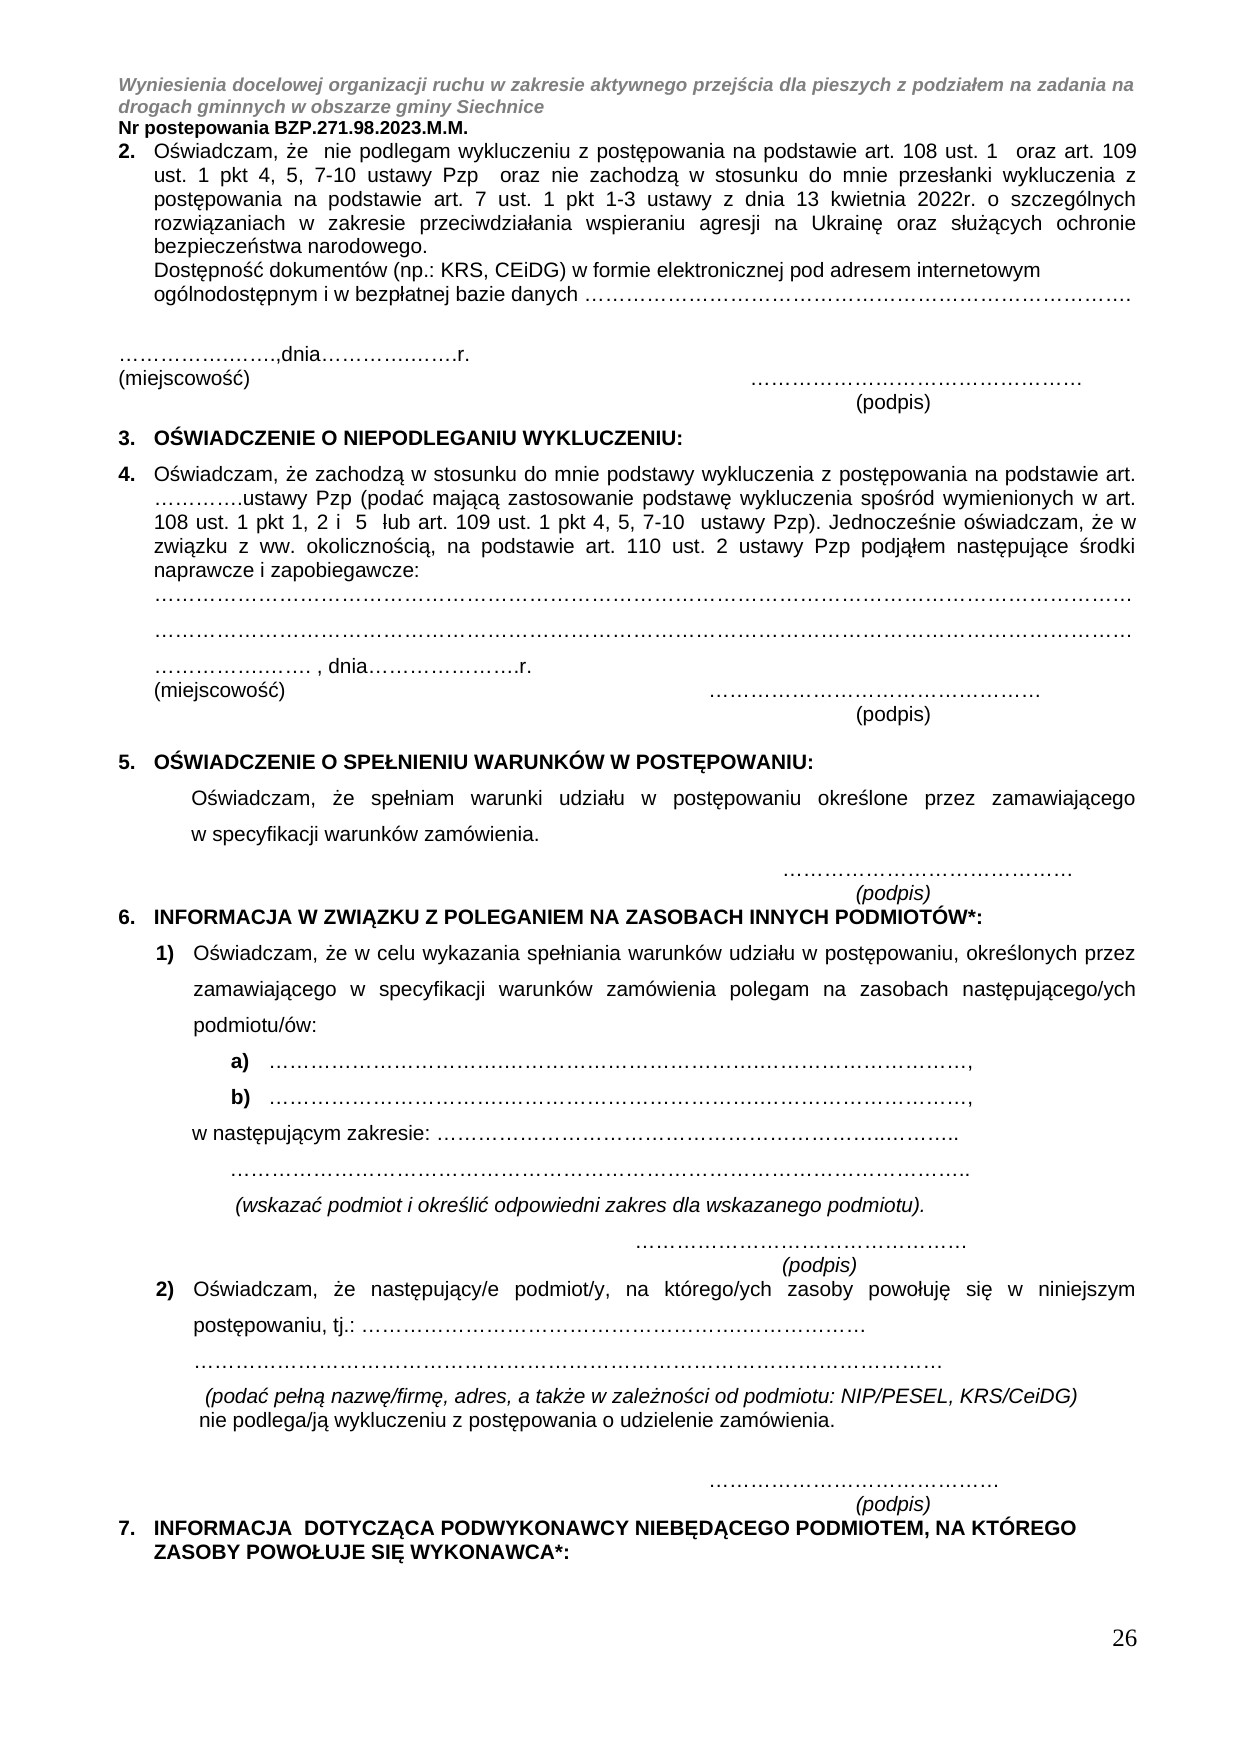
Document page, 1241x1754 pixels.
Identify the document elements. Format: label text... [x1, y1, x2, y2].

list …………….……. , dnia………………….r. [153, 654, 1137, 678]
text Dostępność dokumentów (np.: KRS, CEiDG) w formie elektronicznej pod adresem internetowym ogólnodostępnym i w bezpłatnej bazie danych ……………………………………………………………………. [153, 258, 1137, 306]
text (podpis) [782, 881, 1137, 905]
list (wskazać podmiot i określić odpowiedni zakres dla wskazanego podmiotu). [229, 1193, 1137, 1217]
text (miejscowość) ………………………………………… [118, 366, 1137, 390]
list Oświadczam, że spełniam warunki udziału w postępowaniu określone przez zamawiającego w specyfikacji warunków zamówienia. [191, 785, 1137, 845]
list ………………………………………………………………………………………………………………………………………………………………………………………………………………………………………………………… [153, 582, 1137, 642]
text …………………………………… [118, 857, 1137, 881]
list (podpis) [817, 702, 1137, 726]
text …………………………………… [634, 1468, 1137, 1492]
list Oświadczam, że nie podlegam wykluczeniu z postępowania na podstawie art. 108 ust. 1 oraz art. 109 ust. 1 pkt 4, 5, 7-10 ustawy Pzp oraz nie zachodzą w stosunku do mnie przesłanki wykluczenia z postępowania na podstawie art. 7 ust. 1 pkt 1-3 ustawy z dnia 13 kwietnia 2022r. o szczególnych rozwiązaniach w zakresie przeciwdziałania wspieraniu agresji na Ukrainę oraz służących ochronie bezpieczeństwa narodowego. [118, 138, 1137, 258]
list INFORMACJA W ZWIĄZKU Z POLEGANIEM NA ZASOBACH INNYCH PODMIOTÓW*: [118, 905, 1137, 929]
text (podpis) [782, 1492, 1137, 1516]
list …………………………………………………………………………………………….. [229, 1157, 1137, 1181]
text w następującym zakresie: ………………………………………………………..……….. [118, 1121, 1137, 1145]
text …………….…….,dnia………….…….r. [118, 342, 1137, 366]
list (podać pełną nazwę/firmę, adres, a także w zależności od podmiotu: NIP/PESEL, KRS/CeiDG) [193, 1384, 1137, 1408]
list nie podlega/ją wykluczeniu z postępowania o udzielenie zamówienia. [193, 1408, 1137, 1432]
list INFORMACJA DOTYCZĄCA PODWYKONAWCY NIEBĘDĄCEGO PODMIOTEM, NA KTÓREGO ZASOBY POWOŁUJE SIĘ WYKONAWCA*: [118, 1516, 1137, 1564]
list OŚWIADCZENIE O SPEŁNIENIU WARUNKÓW W POSTĘPOWANIU: [118, 749, 1137, 773]
list OŚWIADCZENIE O NIEPODLEGANIU WYKLUCZENIU: [118, 426, 1137, 450]
list Oświadczam, że zachodzą w stosunku do mnie podstawy wykluczenia z postępowania na podstawie art.………….ustawy Pzp (podać mającą zastosowanie podstawę wykluczenia spośród wymienionych w art. 108 ust. 1 pkt 1, 2 i 5 lub art. 109 ust. 1 pkt 4, 5, 7-10 ustawy Pzp). Jednocześnie oświadczam, że w związku z ww. okolicznością, na podstawie art. 110 ust. 2 ustawy Pzp podjąłem następujące środki naprawcze i zapobiegawcze: [118, 462, 1137, 582]
list ……………………………………………………………………………………………… [193, 1348, 1137, 1372]
list Oświadczam, że w celu wykazania spełniania warunków udziału w postępowaniu, określonych przez zamawiającego w specyfikacji warunków zamówienia polegam na zasobach następującego/ych podmiotu/ów: [156, 941, 1137, 1037]
text (podpis) [856, 390, 1137, 414]
list (miejscowość) ………………………………………… [153, 678, 1137, 702]
list Oświadczam, że następujący/e podmiot/y, na którego/ych zasoby powołuję się w niniejszym postępowaniu, tj.: ……………………………………………….……………… [156, 1277, 1137, 1336]
text (podpis) [708, 1253, 1137, 1277]
list …………………………….……………………………….…………………………, [231, 1085, 1137, 1109]
list …………………………….……………………………….…………………………, [231, 1049, 1137, 1073]
text ………………………………………… [118, 1229, 1137, 1253]
